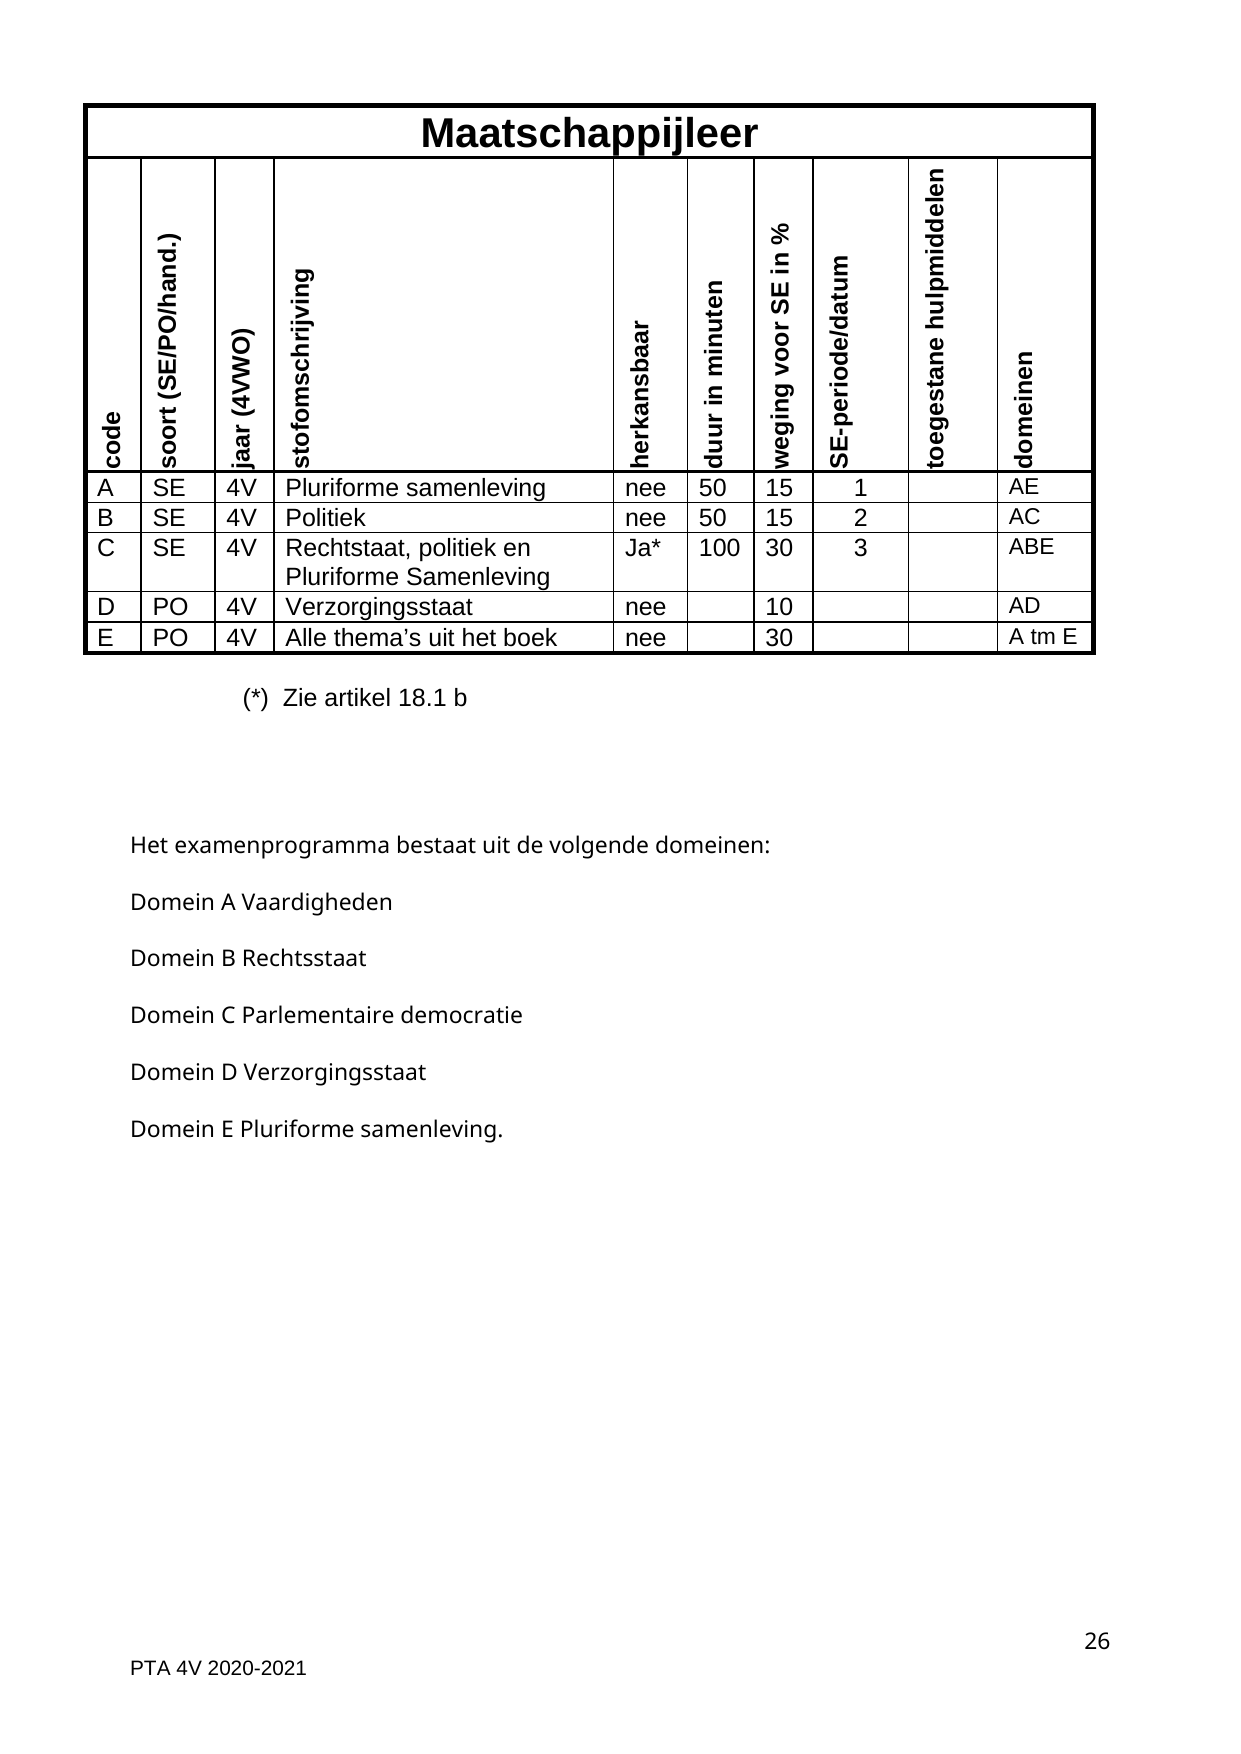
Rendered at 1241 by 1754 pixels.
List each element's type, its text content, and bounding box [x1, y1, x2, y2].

table_cell duur in minuten [688, 159, 753, 469]
table_cell jaar (4VWO) [216, 159, 273, 469]
table_cell AC [998, 503, 1091, 532]
table_cell 4V [216, 623, 273, 651]
table_cell [814, 592, 908, 621]
table_cell Verzorgingsstaat [275, 592, 613, 621]
table_cell AE [998, 473, 1091, 501]
table_cell [814, 623, 908, 651]
table_cell [909, 623, 997, 651]
table_cell Rechtstaat, politiek en Pluriforme Samenleving [275, 533, 613, 591]
table_cell Pluriforme samenleving [275, 473, 613, 501]
table_cell AD [998, 592, 1091, 621]
table_cell 1 [814, 473, 908, 501]
table_cell domeinen [998, 159, 1091, 469]
table_cell 15 [755, 473, 812, 501]
table_cell [909, 503, 997, 532]
table_cell SE [142, 503, 214, 532]
table_cell [909, 592, 997, 621]
table_header Maatschappijleer [88, 108, 1091, 156]
table_cell SE [142, 473, 214, 501]
table_cell 4V [216, 533, 273, 591]
table_cell A [88, 473, 140, 501]
table_cell Ja* [614, 533, 687, 591]
table_cell [909, 473, 997, 501]
text Domein C Parlementaire democratie [130, 999, 1110, 1030]
table_cell SE-periode/datum [814, 159, 908, 469]
table_cell Alle thema’s uit het boek [275, 623, 613, 651]
table_cell nee [614, 592, 687, 621]
table_cell PO [142, 592, 214, 621]
table_cell soort (SE/PO/hand.) [142, 159, 214, 469]
text Het examenprogramma bestaat uit de volgende domeinen: [130, 829, 1110, 860]
table_cell 10 [755, 592, 812, 621]
table_cell stofomschrijving [275, 159, 613, 469]
table_cell 50 [688, 503, 753, 532]
table_cell [909, 533, 997, 591]
text Domein E Pluriforme samenleving. [130, 1113, 1110, 1144]
table_cell C [88, 533, 140, 591]
table_cell 30 [755, 533, 812, 591]
table_cell D [88, 592, 140, 621]
table_cell 2 [814, 503, 908, 532]
table_cell [688, 623, 753, 651]
table_cell [688, 592, 753, 621]
text Domein D Verzorgingsstaat [130, 1056, 1110, 1087]
table_cell 4V [216, 473, 273, 501]
table_cell SE [142, 533, 214, 591]
table_cell 4V [216, 503, 273, 532]
table_cell PO [142, 623, 214, 651]
table_cell weging voor SE in % [755, 159, 812, 469]
table_cell herkansbaar [614, 159, 687, 469]
table_cell code [88, 159, 140, 469]
table_cell toegestane hulpmiddelen [909, 159, 997, 469]
text Domein A Vaardigheden [130, 886, 1110, 917]
table_cell E [88, 623, 140, 651]
table_cell nee [614, 503, 687, 532]
table_cell ABE [998, 533, 1091, 591]
text Domein B Rechtsstaat [130, 942, 1110, 974]
table_cell nee [614, 473, 687, 501]
table_cell A tm E [998, 623, 1091, 651]
table_cell nee [614, 623, 687, 651]
table_cell B [88, 503, 140, 532]
table_cell Politiek [275, 503, 613, 532]
table_cell 4V [216, 592, 273, 621]
list (*) Zie artikel 18.1 b [242, 683, 1110, 712]
table_cell 100 [688, 533, 753, 591]
table_cell 50 [688, 473, 753, 501]
table_cell 15 [755, 503, 812, 532]
table_cell 3 [814, 533, 908, 591]
table_cell 30 [755, 623, 812, 651]
